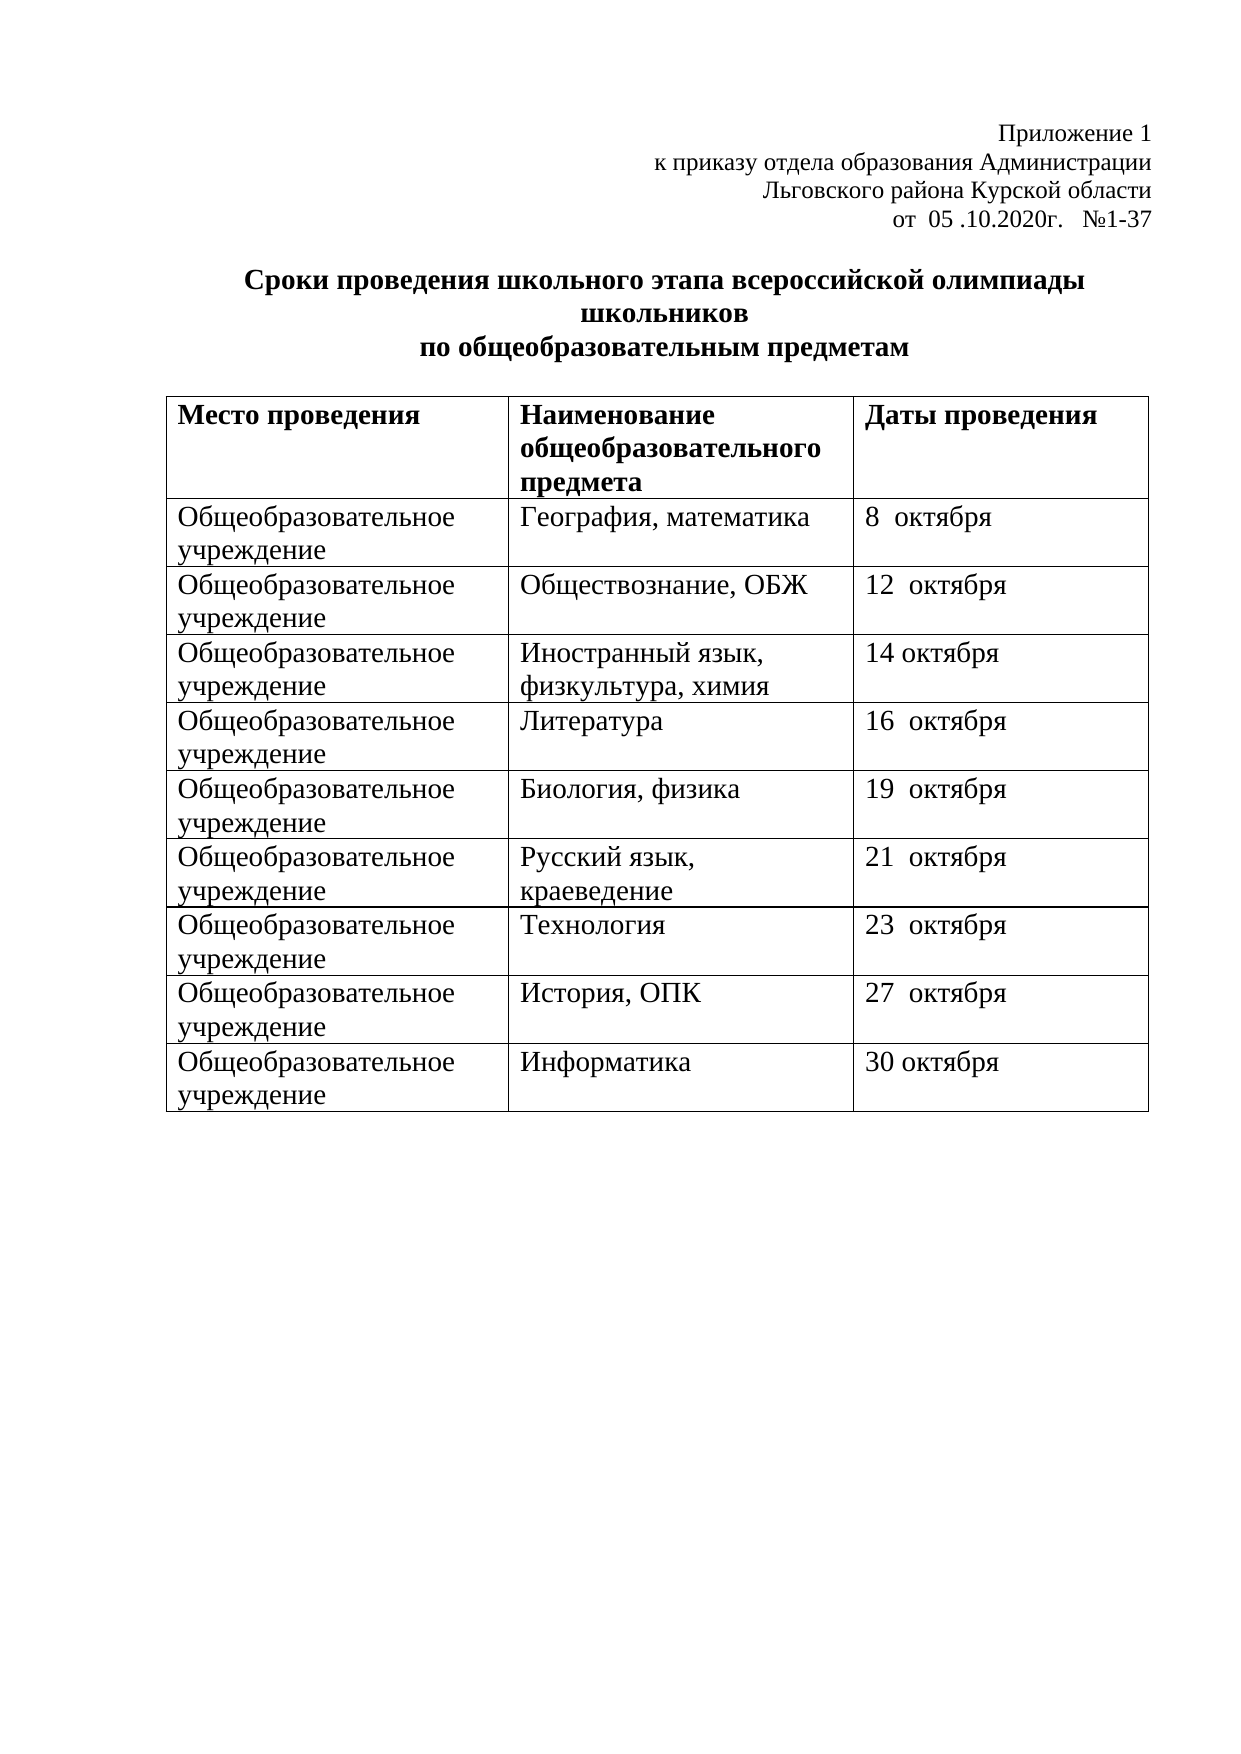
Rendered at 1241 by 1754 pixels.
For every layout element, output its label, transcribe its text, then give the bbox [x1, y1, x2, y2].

table_cell История, ОПК [509, 976, 853, 1043]
table_cell 23 октября [854, 908, 1148, 974]
text Льговского района Курской области [177, 176, 1152, 204]
table_cell Обществознание, ОБЖ [509, 567, 853, 634]
table_cell Информатика [509, 1044, 853, 1111]
table_cell Общеобразовательное учреждение [167, 499, 508, 566]
table_cell Общеобразовательное учреждение [167, 1044, 508, 1111]
text Приложение 1 [177, 118, 1152, 147]
table_header Наименование общеобразовательного предмета [509, 397, 853, 498]
table_cell 19 октября [854, 771, 1148, 838]
table_cell 27 октября [854, 976, 1148, 1043]
table_cell Литература [509, 703, 853, 770]
table_cell 30 октября [854, 1044, 1148, 1111]
table_cell Общеобразовательное учреждение [167, 703, 508, 770]
text от 05 .10.2020г. №1-37 [177, 204, 1152, 233]
table_cell Общеобразовательное учреждение [167, 839, 508, 906]
table_cell Русский язык, краеведение [509, 839, 853, 906]
text Сроки проведения школьного этапа всероссийской олимпиады школьников [177, 262, 1152, 329]
table_cell География, математика [509, 499, 853, 566]
table_cell 21 октября [854, 839, 1148, 906]
table_cell Технология [509, 908, 853, 974]
table_cell Общеобразовательное учреждение [167, 635, 508, 702]
table_cell Биология, физика [509, 771, 853, 838]
table_cell 12 октября [854, 567, 1148, 634]
table_header Место проведения [167, 397, 508, 498]
table_cell Общеобразовательное учреждение [167, 771, 508, 838]
text к приказу отдела образования Администрации [177, 147, 1152, 176]
text по общеобразовательным предметам [177, 329, 1152, 362]
table_cell Общеобразовательное учреждение [167, 567, 508, 634]
table_header Даты проведения [854, 397, 1148, 498]
table_cell 16 октября [854, 703, 1148, 770]
table_cell Общеобразовательное учреждение [167, 908, 508, 974]
table_cell Общеобразовательное учреждение [167, 976, 508, 1043]
table_cell 8 октября [854, 499, 1148, 566]
table_cell 14 октября [854, 635, 1148, 702]
table_cell Иностранный язык, физкультура, химия [509, 635, 853, 702]
